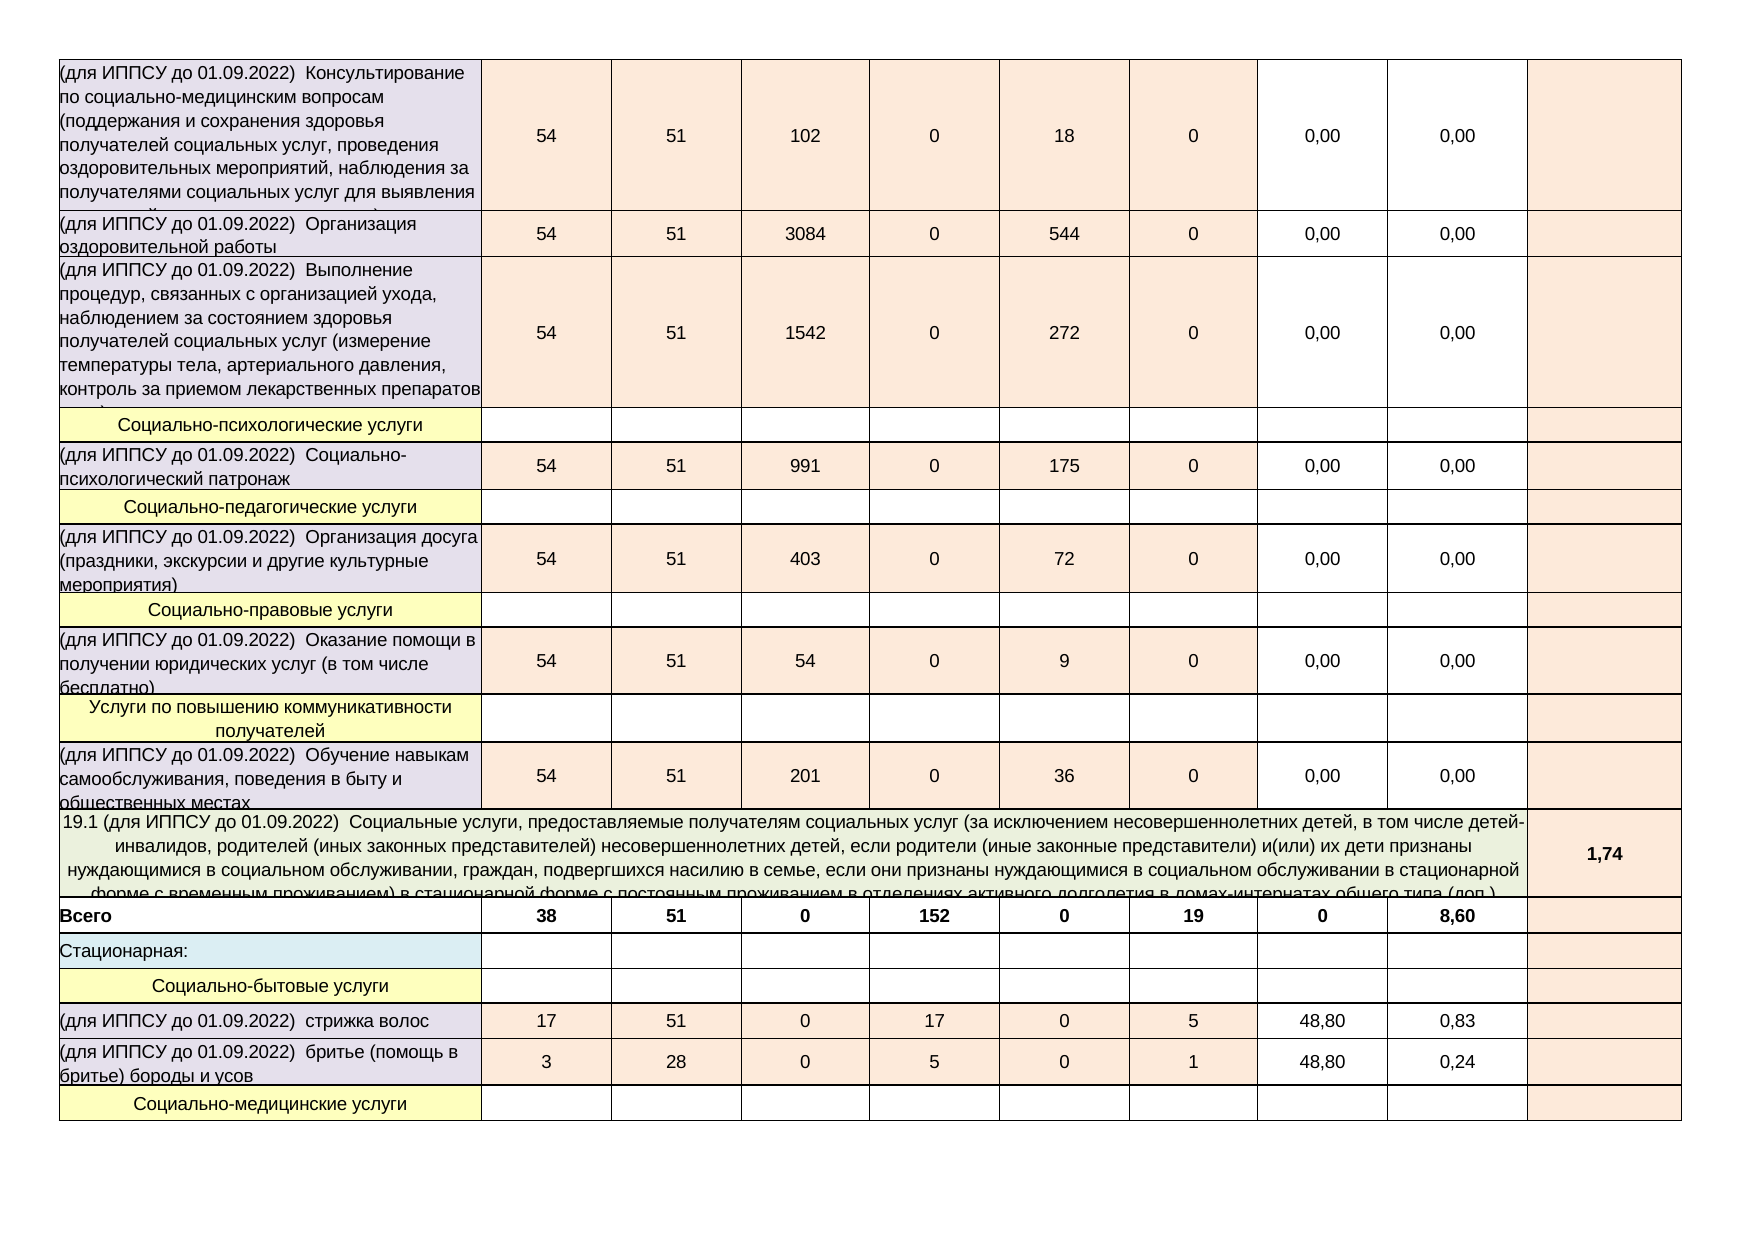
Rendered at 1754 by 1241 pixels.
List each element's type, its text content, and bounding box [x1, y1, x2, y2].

table_cell [1388, 593, 1527, 626]
table_cell 0 [1130, 257, 1257, 407]
table_cell 0 [870, 628, 999, 693]
table_cell 54 [482, 525, 611, 592]
table_cell Социально-правовые услуги [60, 593, 481, 626]
table_cell 36 [1000, 743, 1129, 808]
table_cell 51 [612, 60, 741, 210]
table_cell [1000, 1086, 1129, 1120]
table_cell [870, 1086, 999, 1120]
table_cell [1682, 592, 1687, 626]
table_cell [1528, 743, 1681, 808]
table_cell [742, 593, 869, 626]
table_cell [1258, 490, 1387, 523]
table_cell [1258, 695, 1387, 741]
table_cell (для ИППСУ до 01.09.2022) Консультирование по социально-медицинским вопросам (поддержания и сохранения здоровья получателей социальных услуг, проведения оздоровительных мероприятий, наблюдения за получателями социальных услуг для выявления отклонений в состоянии их здоровья) [60, 60, 481, 210]
table_cell 0 [870, 743, 999, 808]
table_cell [1528, 1004, 1681, 1038]
table_cell [1682, 626, 1687, 693]
table_cell 51 [612, 257, 741, 407]
table_cell 0 [1130, 743, 1257, 808]
table_cell [742, 1086, 869, 1120]
table_cell [1528, 408, 1681, 441]
table_cell [1000, 934, 1129, 968]
table_cell 0 [742, 1039, 869, 1084]
table_cell 0 [1000, 1039, 1129, 1084]
table_cell 0 [742, 1004, 869, 1038]
table_cell 51 [612, 211, 741, 256]
table_cell [742, 934, 869, 968]
table_cell 0,00 [1388, 60, 1527, 210]
table_cell [482, 695, 611, 741]
table_cell 0 [1258, 898, 1387, 932]
table_cell [1130, 593, 1257, 626]
table_cell 0,00 [1388, 443, 1527, 489]
table_cell [1682, 407, 1687, 441]
table_cell (для ИППСУ до 01.09.2022) Организация оздоровительной работы [60, 211, 481, 256]
table_cell 991 [742, 443, 869, 489]
table_cell [1682, 741, 1687, 808]
table_cell [1682, 210, 1687, 256]
table_cell (для ИППСУ до 01.09.2022) Выполнение процедур, связанных с организацией ухода, наблюдением за состоянием здоровья получателей социальных услуг (измерение температуры тела, артериального давления, контроль за приемом лекарственных препаратов и др.) [60, 257, 481, 407]
table_cell [1388, 969, 1527, 1002]
table_cell 28 [612, 1039, 741, 1084]
table_cell 38 [482, 898, 611, 932]
table_cell 1,74 [1528, 810, 1681, 896]
table_cell [1258, 934, 1387, 968]
table_cell 0,00 [1388, 525, 1527, 592]
table_cell [1528, 969, 1681, 1002]
table_cell [1682, 968, 1687, 1002]
table_cell Социально-психологические услуги [60, 408, 481, 441]
table_cell 0,00 [1388, 628, 1527, 693]
table_cell [1682, 256, 1687, 407]
table_cell [742, 695, 869, 741]
table_cell [1130, 1086, 1257, 1120]
table_cell 0,00 [1388, 211, 1527, 256]
table_cell 1 [1130, 1039, 1257, 1084]
table_cell 51 [612, 898, 741, 932]
table_cell [1000, 695, 1129, 741]
table_cell 72 [1000, 525, 1129, 592]
table_cell [612, 1086, 741, 1120]
table_cell [870, 408, 999, 441]
table_cell (для ИППСУ до 01.09.2022) бритье (помощь в бритье) бороды и усов [60, 1039, 481, 1084]
table_cell [1528, 490, 1681, 523]
table_cell (для ИППСУ до 01.09.2022) стрижка волос [60, 1004, 481, 1038]
table_cell [1258, 408, 1387, 441]
table_cell 48,80 [1258, 1004, 1387, 1038]
table_cell 54 [482, 443, 611, 489]
table_cell 0 [1000, 898, 1129, 932]
table_cell 201 [742, 743, 869, 808]
table_cell 0 [1130, 211, 1257, 256]
table_cell 0,00 [1258, 525, 1387, 592]
table_cell 1542 [742, 257, 869, 407]
table_cell 54 [482, 257, 611, 407]
table_cell 51 [612, 1004, 741, 1038]
table_cell 0,00 [1258, 211, 1387, 256]
table_cell 0,00 [1258, 628, 1387, 693]
table_cell Стационарная: [60, 934, 481, 968]
table_cell [1130, 408, 1257, 441]
table_cell 51 [612, 443, 741, 489]
table_cell [1528, 257, 1681, 407]
table_cell 102 [742, 60, 869, 210]
table_cell 0 [1130, 60, 1257, 210]
table_cell Социально-медицинские услуги [60, 1086, 481, 1120]
table_cell [870, 934, 999, 968]
table_cell [1528, 898, 1681, 932]
table_cell Всего [60, 898, 481, 932]
table_cell [1388, 695, 1527, 741]
table_cell 9 [1000, 628, 1129, 693]
table_cell [1528, 934, 1681, 968]
table_cell 0,00 [1388, 743, 1527, 808]
table_cell 0 [1000, 1004, 1129, 1038]
table_cell 175 [1000, 443, 1129, 489]
table_cell [1682, 932, 1687, 968]
table_cell 48,80 [1258, 1039, 1387, 1084]
table_cell [1528, 525, 1681, 592]
table_cell [1528, 1039, 1681, 1084]
table_cell [1528, 211, 1681, 256]
table_cell [1258, 969, 1387, 1002]
table_cell 152 [870, 898, 999, 932]
table_cell 0,00 [1258, 60, 1387, 210]
table_cell [1528, 60, 1681, 210]
table_cell 8,60 [1388, 898, 1527, 932]
table_cell [1258, 1086, 1387, 1120]
table_cell (для ИППСУ до 01.09.2022) Организация досуга (праздники, экскурсии и другие культурные мероприятия) [60, 525, 481, 592]
table_cell [482, 408, 611, 441]
table_cell [1130, 969, 1257, 1002]
table_cell [870, 695, 999, 741]
table_cell 5 [1130, 1004, 1257, 1038]
table_cell [612, 593, 741, 626]
table_cell 17 [870, 1004, 999, 1038]
table_cell 0 [870, 211, 999, 256]
table_cell [1130, 695, 1257, 741]
table_cell [1682, 1038, 1687, 1084]
table_cell 0 [870, 443, 999, 489]
table_cell [1000, 490, 1129, 523]
table_cell [742, 969, 869, 1002]
table_cell [1130, 934, 1257, 968]
table_cell [612, 934, 741, 968]
table_cell 0,83 [1388, 1004, 1527, 1038]
table_cell [612, 969, 741, 1002]
table_cell [1682, 523, 1687, 592]
table_cell Услуги по повышению коммуникативности получателей [60, 695, 481, 741]
table_cell 54 [482, 211, 611, 256]
table_cell [1528, 443, 1681, 489]
table_cell [1682, 896, 1687, 932]
table_cell [1388, 490, 1527, 523]
table_cell [1000, 593, 1129, 626]
table_cell [870, 593, 999, 626]
table_cell [1682, 441, 1687, 489]
table_cell (для ИППСУ до 01.09.2022) Социально-психологический патронаж [60, 443, 481, 489]
table_cell [482, 593, 611, 626]
table_cell 0 [870, 257, 999, 407]
table_cell Социально-бытовые услуги [60, 969, 481, 1002]
table_cell 0 [870, 60, 999, 210]
table_cell 0,00 [1258, 743, 1387, 808]
table_cell [482, 969, 611, 1002]
table_cell 0 [1130, 525, 1257, 592]
table_cell [1000, 969, 1129, 1002]
table_cell 0,00 [1388, 257, 1527, 407]
table_cell 0 [870, 525, 999, 592]
table_cell 19 [1130, 898, 1257, 932]
table_cell [1682, 808, 1687, 896]
table_cell 54 [482, 628, 611, 693]
table_cell [482, 934, 611, 968]
table_cell [742, 490, 869, 523]
table_cell [612, 695, 741, 741]
table_cell 51 [612, 525, 741, 592]
table_cell [482, 490, 611, 523]
table_cell [1388, 1086, 1527, 1120]
table_cell [1528, 695, 1681, 741]
table_cell [1528, 593, 1681, 626]
table_cell [612, 490, 741, 523]
table_cell 54 [742, 628, 869, 693]
table_cell [1682, 693, 1687, 741]
table_cell 403 [742, 525, 869, 592]
table_cell 5 [870, 1039, 999, 1084]
table_cell 51 [612, 628, 741, 693]
table_cell 3084 [742, 211, 869, 256]
table_cell 0 [1130, 443, 1257, 489]
table_cell 51 [612, 743, 741, 808]
table_cell [1258, 593, 1387, 626]
table_cell 0,00 [1258, 257, 1387, 407]
table_cell [1682, 1084, 1687, 1120]
table_cell [1130, 490, 1257, 523]
table_cell [1388, 408, 1527, 441]
table_cell 17 [482, 1004, 611, 1038]
table_cell 0 [742, 898, 869, 932]
table_cell [742, 408, 869, 441]
table_cell 18 [1000, 60, 1129, 210]
table_cell [1682, 489, 1687, 523]
table_cell Социально-педагогические услуги [60, 490, 481, 523]
table_cell 3 [482, 1039, 611, 1084]
table_cell [1682, 1002, 1687, 1038]
table_cell [1000, 408, 1129, 441]
table_cell 0,00 [1258, 443, 1387, 489]
table_cell [482, 1086, 611, 1120]
table_cell 544 [1000, 211, 1129, 256]
table_cell 54 [482, 743, 611, 808]
table_cell [1528, 628, 1681, 693]
table_cell (для ИППСУ до 01.09.2022) Обучение навыкам самообслуживания, поведения в быту и общественных местах [60, 743, 481, 808]
table_cell (для ИППСУ до 01.09.2022) Оказание помощи в получении юридических услуг (в том числе бесплатно) [60, 628, 481, 693]
table_cell [1388, 934, 1527, 968]
table_cell [870, 490, 999, 523]
table_cell 19.1 (для ИППСУ до 01.09.2022) Социальные услуги, предоставляемые получателям социальных услуг (за исключением несовершеннолетних детей, в том числе детей-инвалидов, родителей (иных законных представителей) несовершеннолетних детей, если родители (иные законные представители) и(или) их дети признаны нуждающимися в социальном обслуживании, граждан, подвергшихся насилию в семье, если они признаны нуждающимися в социальном обслуживании в стационарной форме с временным проживанием) в стационарной форме с постоянным проживанием в отделениях активного долголетия в домах-интернатах общего типа (доп.) [60, 810, 1527, 896]
table_cell 54 [482, 60, 611, 210]
table_cell 0,24 [1388, 1039, 1527, 1084]
table_cell 272 [1000, 257, 1129, 407]
table_cell [612, 408, 741, 441]
table_cell [1528, 1086, 1681, 1120]
table_cell 0 [1130, 628, 1257, 693]
table_cell [1682, 59, 1687, 210]
table_cell [870, 969, 999, 1002]
